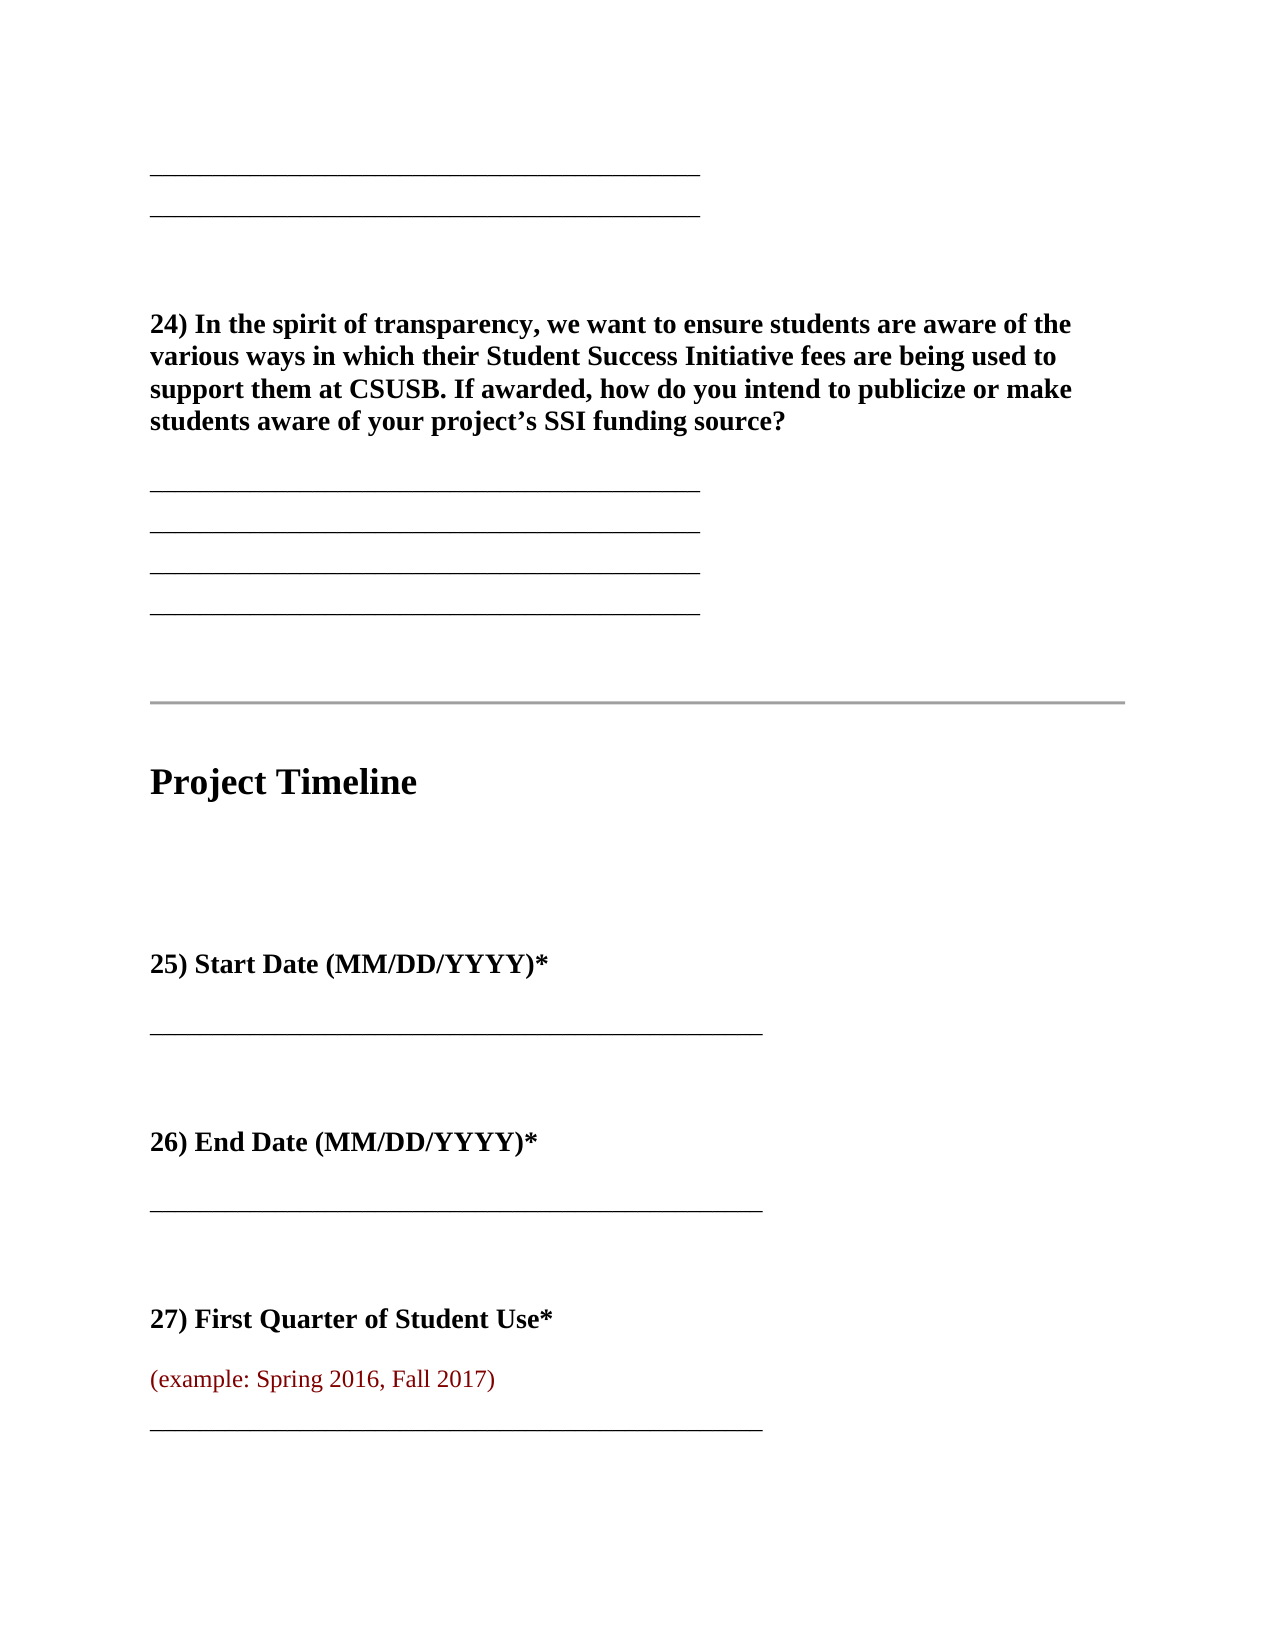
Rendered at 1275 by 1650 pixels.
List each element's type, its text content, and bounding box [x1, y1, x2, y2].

text ____________________________________________ [150, 466, 1125, 494]
text _________________________________________________ [150, 1186, 1125, 1215]
subtitle 26) End Date (MM/DD/YYYY)* [150, 1125, 1125, 1157]
text ____________________________________________ [150, 589, 1125, 618]
text ____________________________________________ [150, 507, 1125, 536]
subtitle 25) Start Date (MM/DD/YYYY)* [150, 947, 1125, 980]
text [150, 150, 1125, 179]
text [150, 191, 1125, 220]
subtitle 27) First Quarter of Student Use* [150, 1302, 1125, 1334]
text ____________________________________________ [150, 548, 1125, 577]
text _________________________________________________ [150, 1405, 1125, 1434]
text _________________________________________________ [150, 1009, 1125, 1038]
text (example: Spring 2016, Fall 2017) [150, 1364, 1125, 1392]
subtitle 24) In the spirit of transparency, we want to ensure students are aware of the various ways in which their Student Success Initiative fees are being used to support them at CSUSB. If awarded, how do you intend to publicize or make students aware of your project’s SSI funding source? [150, 307, 1125, 437]
subtitle Project Timeline [150, 759, 1125, 802]
